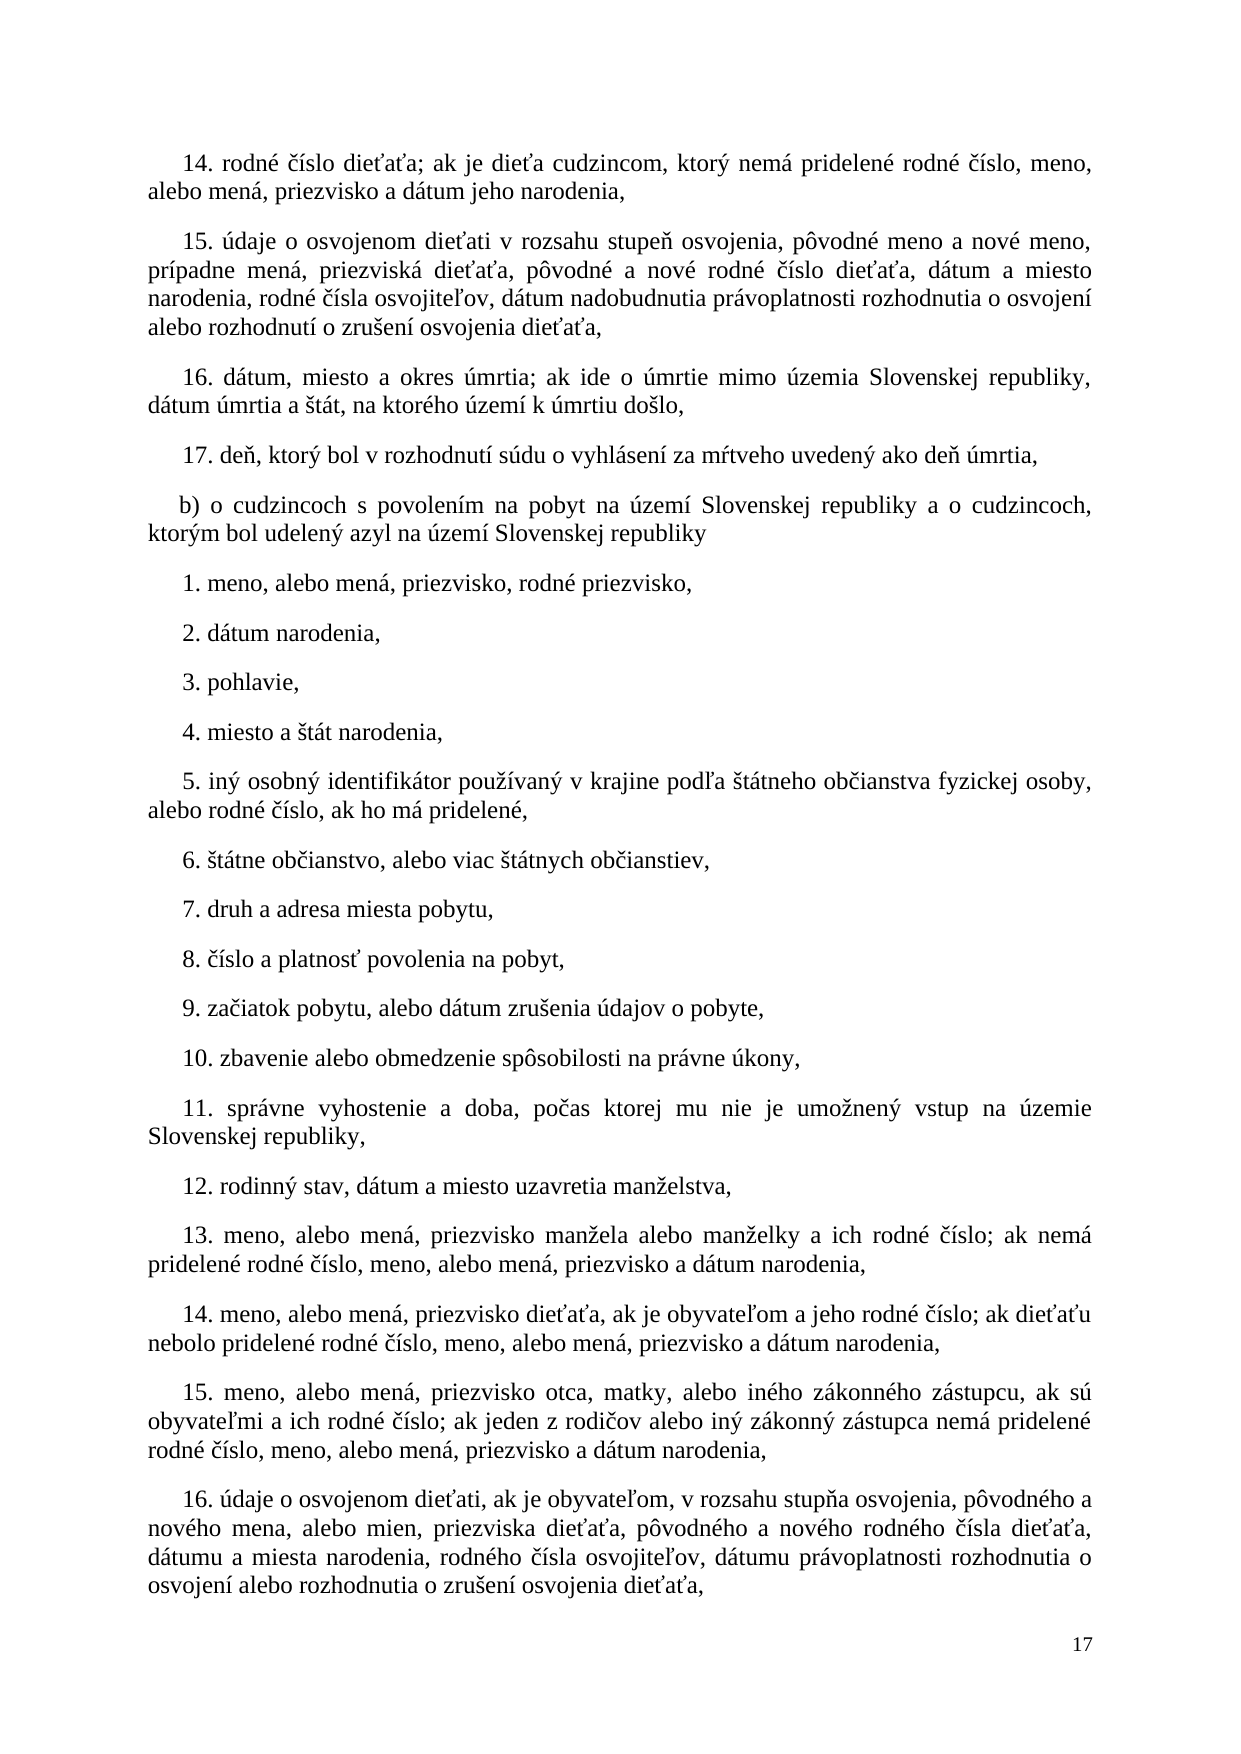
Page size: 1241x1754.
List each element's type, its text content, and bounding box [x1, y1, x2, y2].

text 16. údaje o osvojenom dieťati, ak je obyvateľom, v rozsahu stupňa osvojenia, pôvodného a nového mena, alebo mien, priezviska dieťaťa, pôvodného a nového rodného čísla dieťaťa, dátumu a miesta narodenia, rodného čísla osvojiteľov, dátumu právoplatnosti rozhodnutia o osvojení alebo rozhodnutia o zrušení osvojenia dieťaťa, [148, 1484, 1093, 1599]
text 4. miesto a štát narodenia, [148, 717, 1093, 746]
text 6. štátne občianstvo, alebo viac štátnych občianstiev, [148, 845, 1093, 873]
text 16. dátum, miesto a okres úmrtia; ak ide o úmrtie mimo územia Slovenskej republiky, dátum úmrtia a štát, na ktorého území k úmrtiu došlo, [148, 362, 1093, 419]
text b) o cudzincoch s povolením na pobyt na území Slovenskej republiky a o cudzincoch, ktorým bol udelený azyl na území Slovenskej republiky [148, 490, 1093, 547]
text 14. rodné číslo dieťaťa; ak je dieťa cudzincom, ktorý nemá pridelené rodné číslo, meno, alebo mená, priezvisko a dátum jeho narodenia, [148, 148, 1093, 205]
text 11. správne vyhostenie a doba, počas ktorej mu nie je umožnený vstup na územie Slovenskej republiky, [148, 1093, 1093, 1150]
text 10. zbavenie alebo obmedzenie spôsobilosti na právne úkony, [148, 1043, 1093, 1072]
text 14. meno, alebo mená, priezvisko dieťaťa, ak je obyvateľom a jeho rodné číslo; ak dieťaťu nebolo pridelené rodné číslo, meno, alebo mená, priezvisko a dátum narodenia, [148, 1299, 1093, 1356]
text 15. údaje o osvojenom dieťati v rozsahu stupeň osvojenia, pôvodné meno a nové meno, prípadne mená, priezviská dieťaťa, pôvodné a nové rodné číslo dieťaťa, dátum a miesto narodenia, rodné čísla osvojiteľov, dátum nadobudnutia právoplatnosti rozhodnutia o osvojení alebo rozhodnutí o zrušení osvojenia dieťaťa, [148, 226, 1093, 341]
text 2. dátum narodenia, [148, 618, 1093, 646]
text 3. pohlavie, [148, 667, 1093, 696]
text 17. deň, ktorý bol v rozhodnutí súdu o vyhlásení za mŕtveho uvedený ako deň úmrtia, [148, 440, 1093, 469]
text 5. iný osobný identifikátor používaný v krajine podľa štátneho občianstva fyzickej osoby, alebo rodné číslo, ak ho má pridelené, [148, 766, 1093, 824]
text 7. druh a adresa miesta pobytu, [148, 894, 1093, 923]
text 12. rodinný stav, dátum a miesto uzavretia manželstva, [148, 1171, 1093, 1200]
text 13. meno, alebo mená, priezvisko manžela alebo manželky a ich rodné číslo; ak nemá pridelené rodné číslo, meno, alebo mená, priezvisko a dátum narodenia, [148, 1221, 1093, 1278]
text 1. meno, alebo mená, priezvisko, rodné priezvisko, [148, 568, 1093, 597]
text 8. číslo a platnosť povolenia na pobyt, [148, 944, 1093, 973]
text 9. začiatok pobytu, alebo dátum zrušenia údajov o pobyte, [148, 993, 1093, 1022]
text 15. meno, alebo mená, priezvisko otca, matky, alebo iného zákonného zástupcu, ak sú obyvateľmi a ich rodné číslo; ak jeden z rodičov alebo iný zákonný zástupca nemá pridelené rodné číslo, meno, alebo mená, priezvisko a dátum narodenia, [148, 1377, 1093, 1463]
